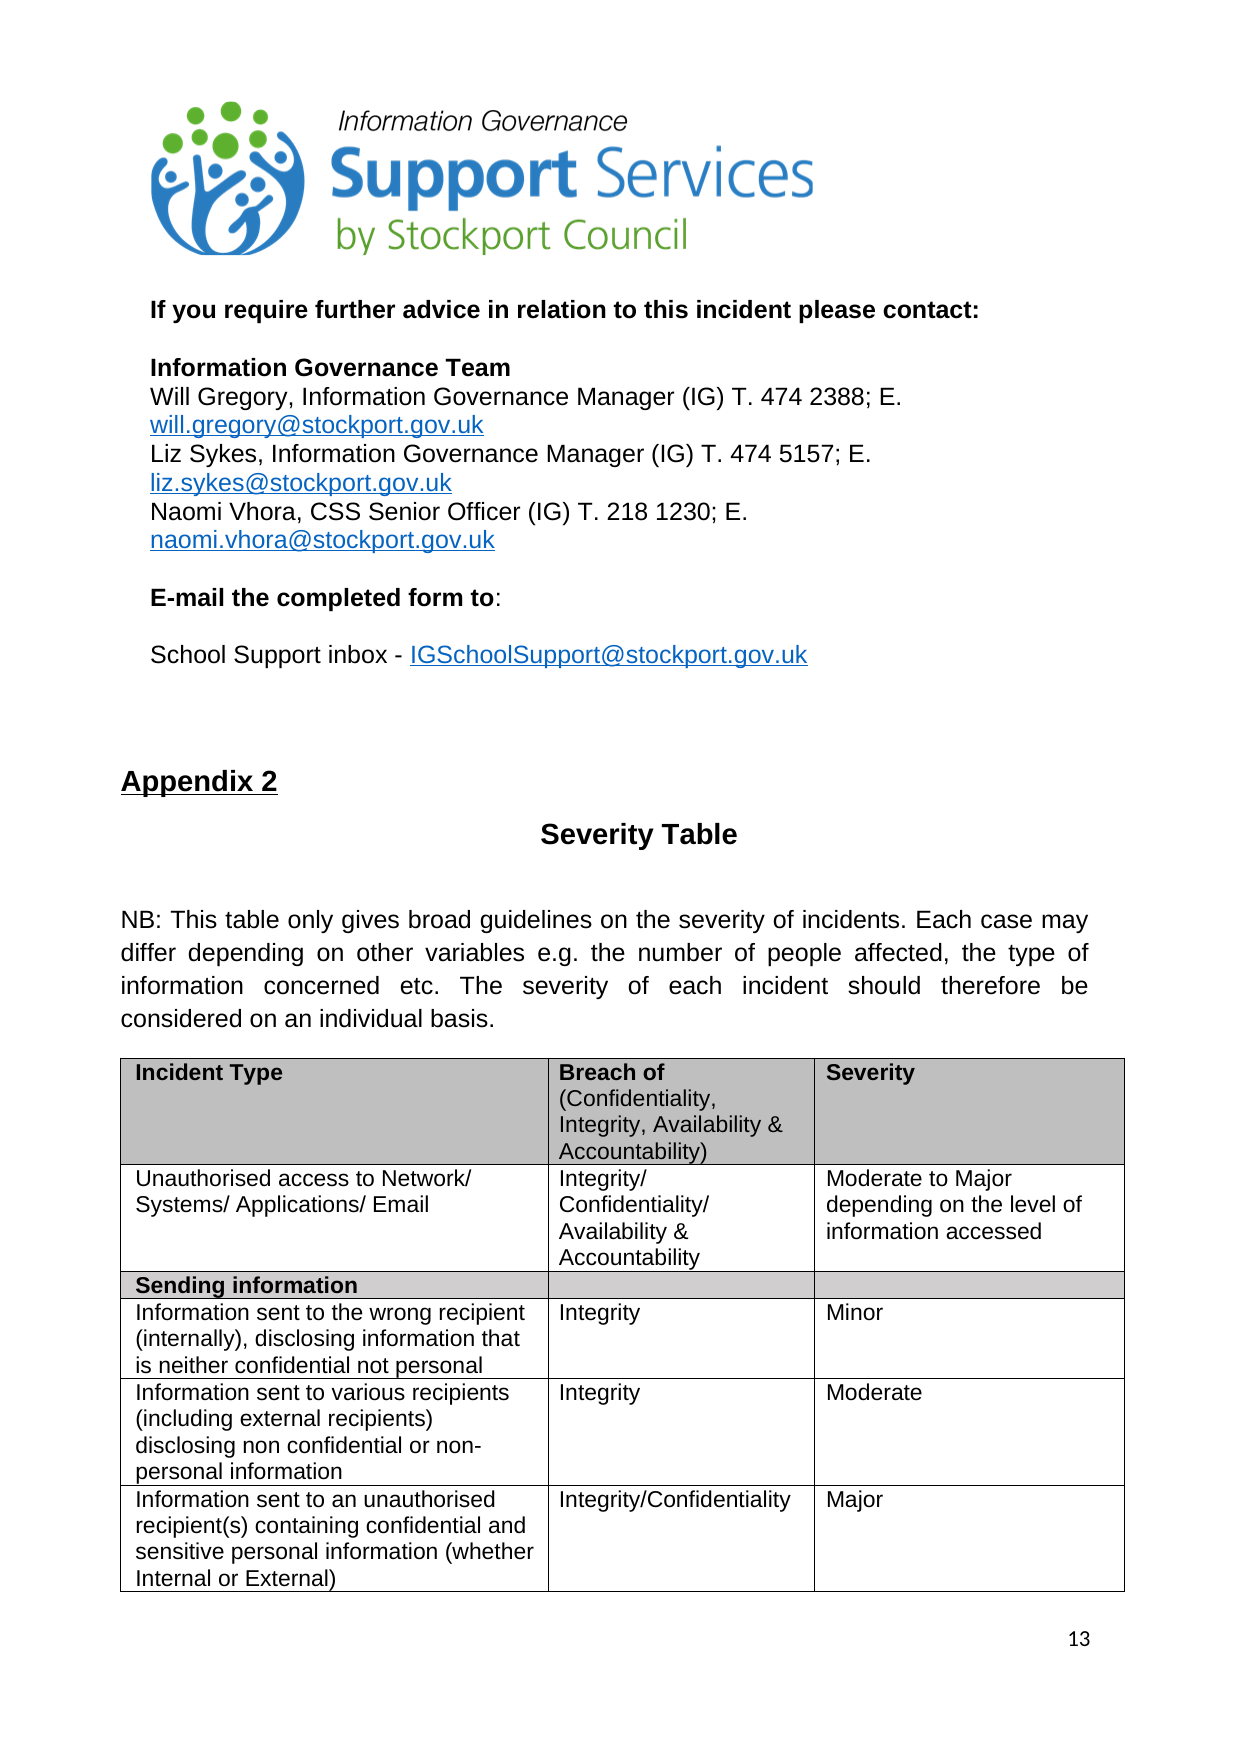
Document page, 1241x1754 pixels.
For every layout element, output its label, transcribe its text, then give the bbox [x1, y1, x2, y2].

text NB: This table only gives broad guidelines on the severity of incidents. Each case may differ depending on other variables e.g. the number of people affected, the type of information concerned etc. The severity of each incident should therefore be considered on an individual basis. [120, 905, 1090, 1032]
table_cell Information sent to various recipients (including external recipients) disclosing non confidential or non-personal information [121, 1379, 548, 1484]
table_cell Unauthorised access to Network/ Systems/ Applications/ Email [121, 1165, 548, 1271]
table_header Severity [815, 1059, 1124, 1164]
table_cell [549, 1272, 814, 1298]
table_cell Sending information [121, 1272, 548, 1298]
table_cell Information sent to an unauthorised recipient(s) containing confidential and sensitive personal information (whether Internal or External) [121, 1486, 548, 1591]
table_cell Major [815, 1486, 1124, 1591]
table_header Breach of (Confidentiality, Integrity, Availability & Accountability) [549, 1059, 814, 1164]
table_cell Integrity/Confidentiality [549, 1486, 814, 1591]
table_cell Moderate to Major depending on the level of information accessed [815, 1165, 1124, 1271]
table_cell Integrity [549, 1379, 814, 1484]
table_header Incident Type [121, 1059, 548, 1164]
text If you require further advice in relation to this incident please contact: [150, 295, 1056, 324]
text Will Gregory, Information Governance Manager (IG) T. 474 2388; E. will.gregory@stockport.gov.uk [150, 382, 1070, 439]
table_cell Minor [815, 1299, 1124, 1378]
text Information Governance Team [150, 353, 1056, 382]
table_cell Moderate [815, 1379, 1124, 1484]
picture [150, 101, 812, 254]
table_cell Information sent to the wrong recipient (internally), disclosing information that is neither confidential not personal [121, 1299, 548, 1378]
text Appendix 2 [120, 764, 1090, 798]
text School Support inbox - IGSchoolSupport@stockport.gov.uk [150, 640, 1056, 669]
text Naomi Vhora, CSS Senior Officer (IG) T. 218 1230; E. [150, 497, 1056, 525]
text Liz Sykes, Information Governance Manager (IG) T. 474 5157; E. liz.sykes@stockport.gov.uk [150, 439, 1056, 497]
text E-mail the completed form to: [150, 583, 1056, 612]
table_cell Integrity [549, 1299, 814, 1378]
table_cell Integrity/ Confidentiality/ Availability & Accountability [549, 1165, 814, 1271]
table_cell [815, 1272, 1124, 1298]
text naomi.vhora@stockport.gov.uk [150, 525, 1056, 554]
subtitle Severity Table [188, 817, 1090, 851]
